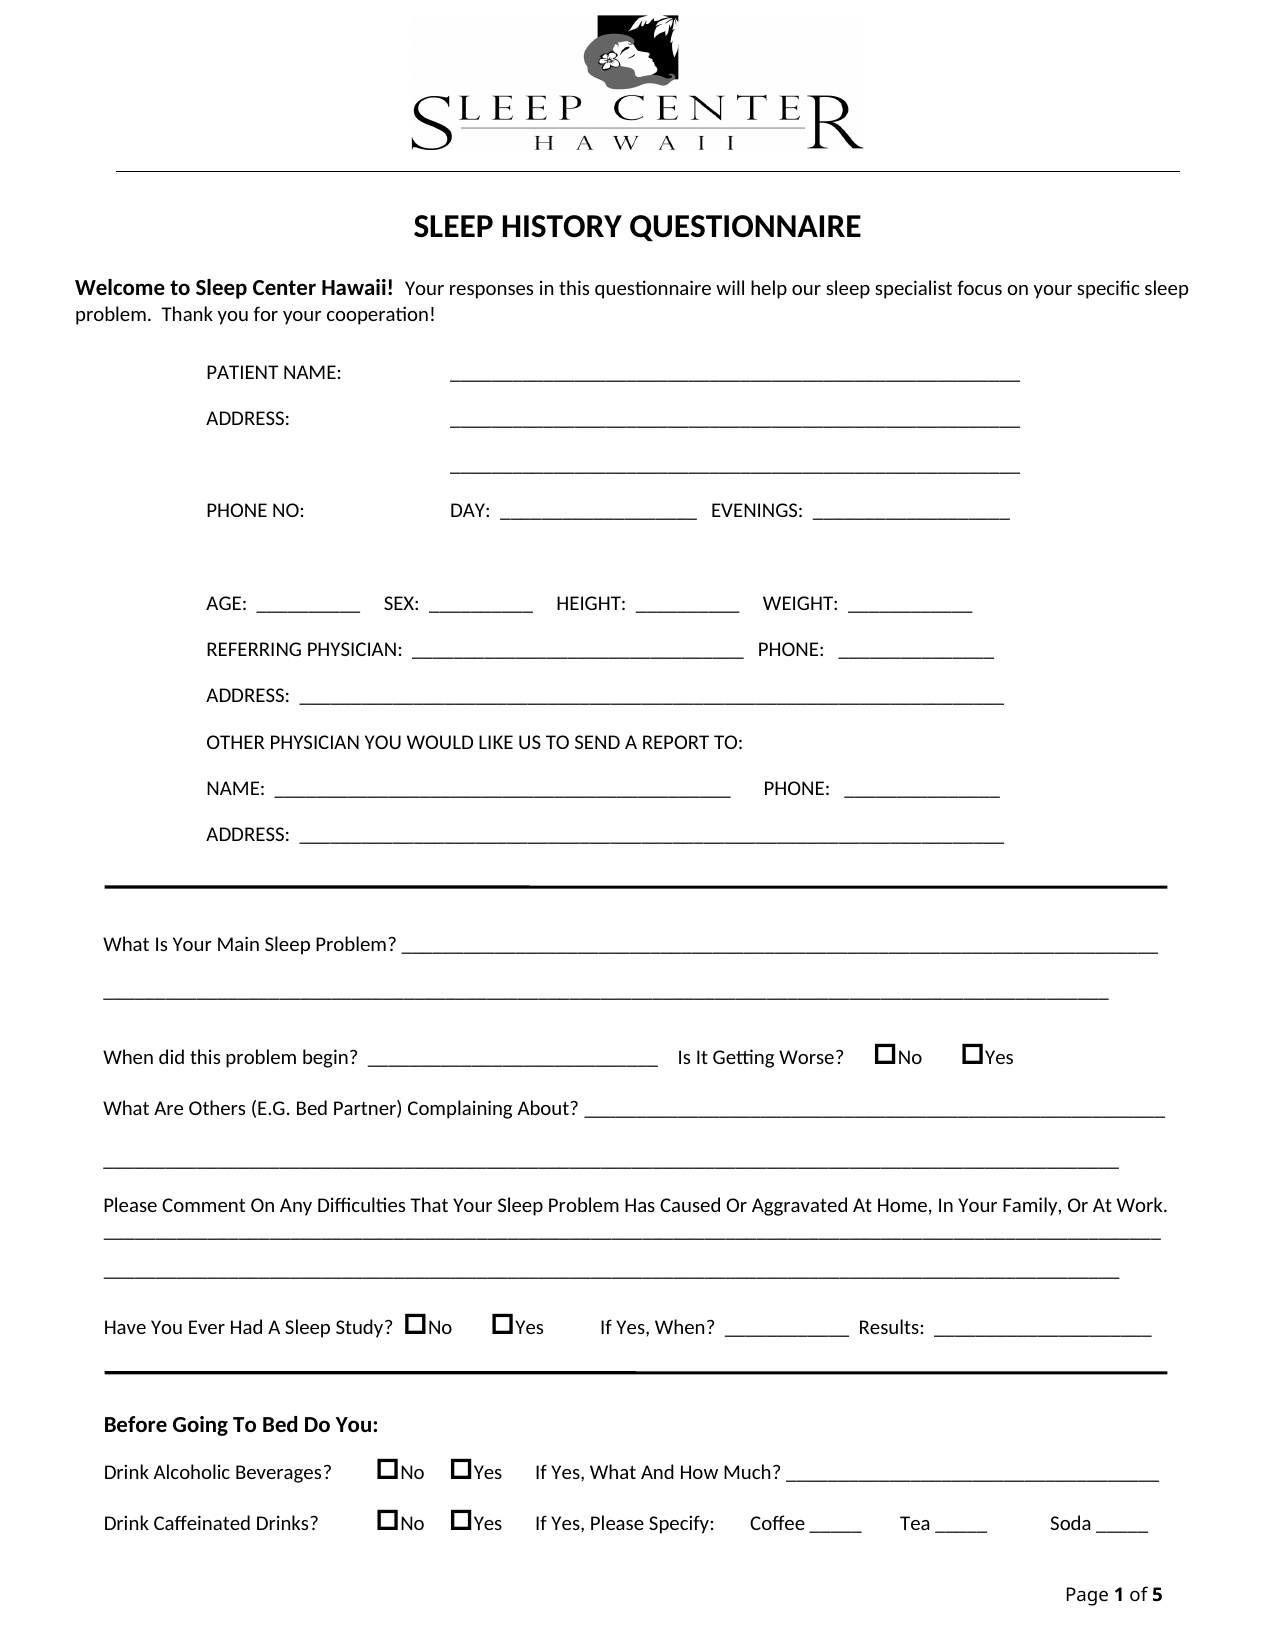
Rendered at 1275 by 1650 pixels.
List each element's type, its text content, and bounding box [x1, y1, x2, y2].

text What Are Others (E.G. Bed Partner) Complaining About? ________________________________________________________ [75, 1096, 1200, 1121]
text Please Comment On Any Difficulties That Your Sleep Problem Has Caused Or Aggravated At Home, In Your Family, Or At Work. [75, 1192, 1200, 1218]
picture [411, 15, 864, 150]
text ADDRESS: _______________________________________________________ [206, 405, 1200, 431]
text When did this problem begin? ____________________________ Is It Getting Worse? □No □Yes [103, 1024, 1172, 1075]
text REFERRING PHYSICIAN: ________________________________ PHONE: _______________ [206, 636, 1200, 662]
text OTHER PHYSICIAN YOU WOULD LIKE US TO SEND A REPORT TO: [206, 729, 1200, 754]
text Welcome to Sleep Center Hawaii! Your responses in this questionnaire will help our sleep specialist focus on your specific sleep problem. Thank you for your cooperation! [75, 273, 1200, 326]
text SLEEP HISTORY QUESTIONNAIRE [75, 205, 1200, 246]
text Before Going To Bed Do You: [103, 1411, 1200, 1439]
text ADDRESS: ____________________________________________________________________ [206, 683, 1200, 708]
text ADDRESS: ____________________________________________________________________ [206, 821, 1200, 847]
text ________________________________________________________________________________________________________________________________________________________________________________________________________ [103, 1218, 1171, 1281]
text What Is Your Main Sleep Problem? _________________________________________________________________________ [103, 931, 1172, 957]
text AGE: __________ SEX: __________ HEIGHT: __________ WEIGHT: ____________ [206, 590, 1200, 616]
text _______________________________________________________ [206, 451, 1200, 477]
text _________________________________________________________________________________________________ [103, 978, 1172, 1003]
text Drink Alcoholic Beverages? □No □Yes If Yes, What And How Much? ____________________________________ [103, 1439, 1191, 1489]
text __________________________________________________________________________________________________ [103, 1146, 1172, 1171]
text Drink Caffeinated Drinks? □No □Yes If Yes, Please Specify: Coffee _____ Tea _____ Soda _____ [103, 1489, 1191, 1540]
text Have You Ever Had A Sleep Study? □No □Yes If Yes, When? ____________ Results: _____________________ [103, 1294, 1171, 1345]
text PHONE NO: DAY: ___________________ EVENINGS: ___________________ [206, 498, 1200, 523]
text PATIENT NAME: _______________________________________________________ [206, 359, 1200, 384]
text NAME: ____________________________________________ PHONE: _______________ [206, 775, 1200, 801]
